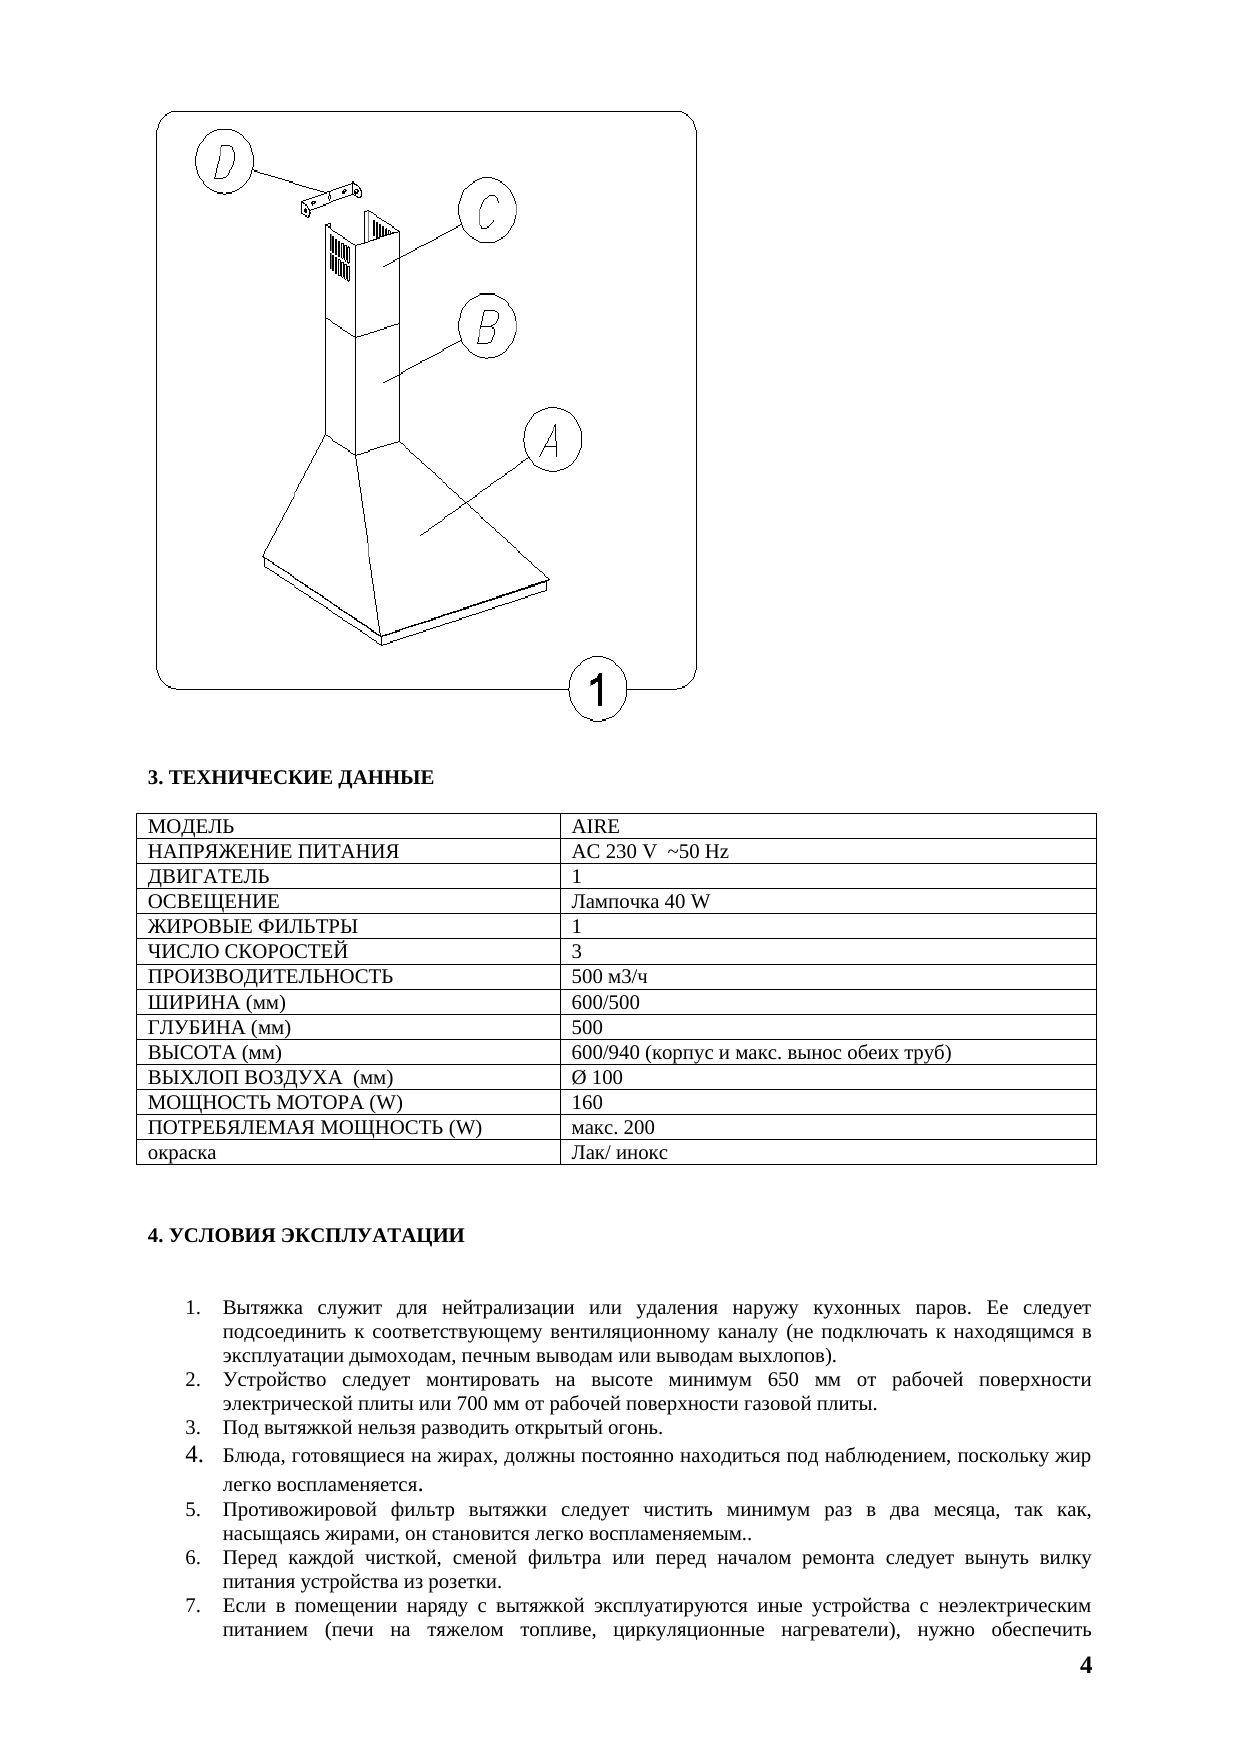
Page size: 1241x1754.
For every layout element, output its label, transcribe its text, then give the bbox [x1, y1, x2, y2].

picture [147, 93, 702, 732]
table_cell ДВИГАТЕЛЬ [137, 864, 560, 888]
list Перед каждой чисткой, сменой фильтра или перед началом ремонта следует вынуть вилку питания устройства из розетки. [185, 1545, 1093, 1593]
table_cell Лампочка 40 W [561, 889, 1096, 913]
table_cell ПРОИЗВОДИТЕЛЬНОСТЬ [137, 965, 560, 988]
table_cell ОСВЕЩЕНИЕ [137, 889, 560, 913]
list Устройство следует монтировать на высоте минимум 650 мм от рабочей поверхности электрической плиты или 700 мм от рабочей поверхности газовой плиты. [185, 1367, 1093, 1415]
table_cell окраска [137, 1140, 560, 1164]
table_cell 600/500 [561, 990, 1096, 1014]
table_cell НАПРЯЖЕНИЕ ПИТАНИЯ [137, 839, 560, 863]
table_cell 1 [561, 914, 1096, 938]
table_cell AC 230 V ~50 Hz [561, 839, 1096, 863]
table_cell макс. 200 [561, 1115, 1096, 1139]
table_cell 160 [561, 1090, 1096, 1114]
table_cell 3 [561, 939, 1096, 963]
text 4. УСЛОВИЯ ЭКСПЛУАТАЦИИ [148, 1223, 1093, 1247]
table_cell 600/940 (корпус и макс. вынос обеих труб) [561, 1040, 1096, 1064]
table_cell 500 м3/ч [561, 965, 1096, 988]
table_cell ПОТРЕБЯЛЕМАЯ МОЩНОСТЬ (W) [137, 1115, 560, 1139]
table_cell ЖИРОВЫЕ ФИЛЬТРЫ [137, 914, 560, 938]
table_header AIRE [561, 814, 1096, 838]
table_cell ГЛУБИНА (мм) [137, 1015, 560, 1039]
table_cell 1 [561, 864, 1096, 888]
table_cell МОЩНОСТЬ МОТОРА (W) [137, 1090, 560, 1114]
list Вытяжка служит для нейтрализации или удаления наружу кухонных паров. Ее следует подсоединить к соответствующему вентиляционному каналу (не подключать к находящимся в эксплуатации дымоходам, печным выводам или выводам выхлопов). [185, 1295, 1093, 1367]
table_header МОДЕЛЬ [137, 814, 560, 838]
table_cell Лак/ инокс [561, 1140, 1096, 1164]
table_cell ЧИСЛО СКОРОСТЕЙ [137, 939, 560, 963]
text 3. ТЕХНИЧЕСКИЕ ДАННЫЕ [148, 765, 1093, 789]
list Под вытяжкой нельзя разводить открытый огонь. [185, 1415, 1093, 1439]
table_cell ВЫСОТА (мм) [137, 1040, 560, 1064]
table_cell Ø 100 [561, 1065, 1096, 1089]
list Блюда, готовящиеся на жирах, должны постоянно находиться под наблюдением, поскольку жир легко воспламеняется. [185, 1439, 1093, 1497]
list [185, 1593, 1093, 1641]
list Противожировой фильтр вытяжки следует чистить минимум раз в два месяца, так как, насыщаясь жирами, он становится легко воспламеняемым.. [185, 1497, 1093, 1545]
table_cell ВЫХЛОП ВОЗДУХА (мм) [137, 1065, 560, 1089]
table_cell ШИРИНА (мм) [137, 990, 560, 1014]
table_cell 500 [561, 1015, 1096, 1039]
